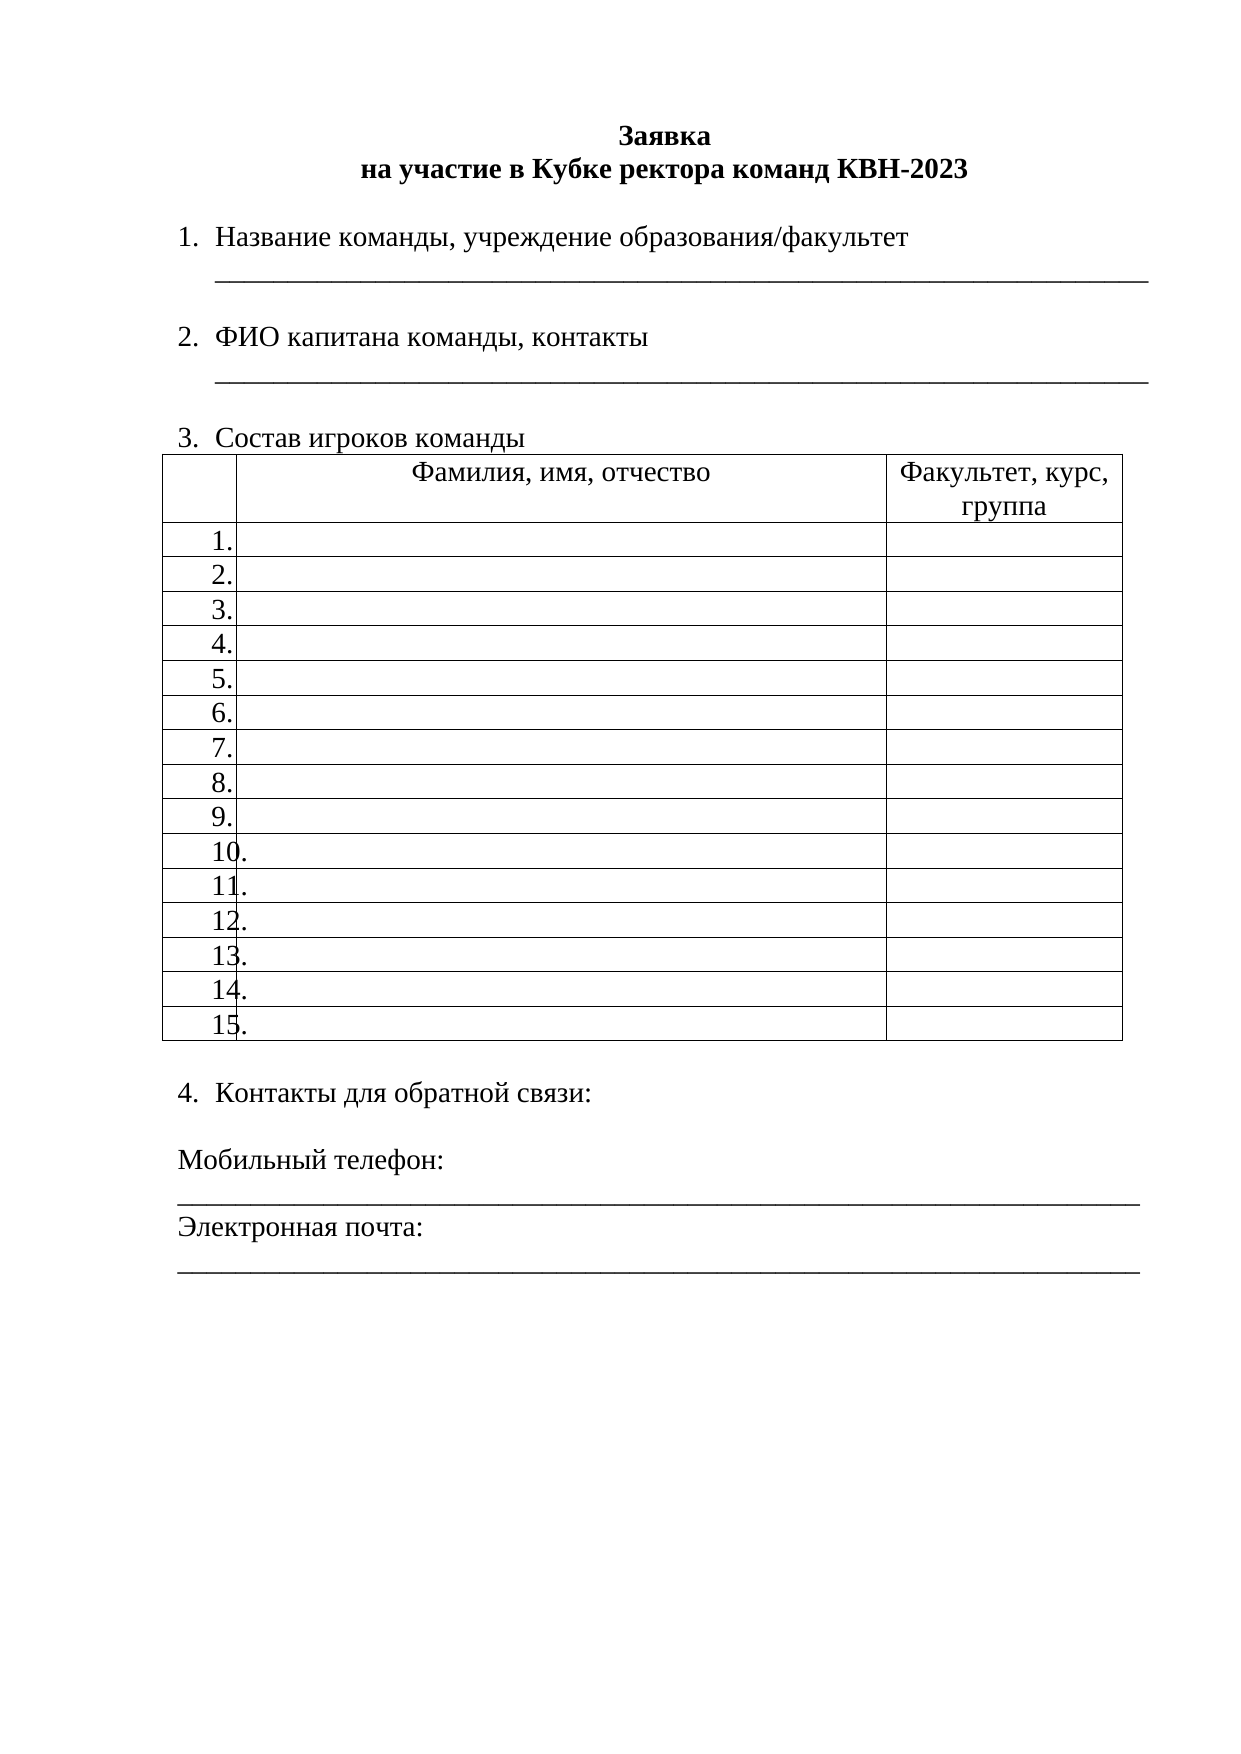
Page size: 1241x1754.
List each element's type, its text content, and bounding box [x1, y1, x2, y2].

table_cell [887, 626, 1122, 660]
text Электронная почта: __________________________________________________________________ [177, 1209, 1152, 1276]
table_cell [163, 1007, 236, 1040]
table_cell [887, 799, 1122, 833]
table_cell [163, 938, 236, 971]
table_cell [237, 626, 886, 660]
table_cell [887, 661, 1122, 694]
table_cell [237, 938, 886, 971]
list Состав игроков команды [177, 420, 1152, 453]
list Название команды, учреждение образования/факультет ________________________________________________________________ [177, 219, 1152, 286]
table_cell [887, 869, 1122, 902]
list Контакты для обратной связи: [177, 1075, 1152, 1108]
table_cell [887, 592, 1122, 625]
table_cell [887, 972, 1122, 1006]
table_cell [237, 523, 886, 556]
table_cell [237, 765, 886, 798]
table_cell [163, 557, 236, 591]
text на участие в Кубке ректора команд КВН-2023 [177, 152, 1152, 185]
table_cell [163, 626, 236, 660]
table_cell [887, 765, 1122, 798]
table_cell [237, 696, 886, 729]
table_cell [163, 523, 236, 556]
table_cell [237, 903, 886, 937]
table_cell [163, 869, 236, 902]
table_cell [237, 592, 886, 625]
table_cell [163, 592, 236, 625]
table_cell [237, 799, 886, 833]
table_cell [163, 903, 236, 937]
table_cell [887, 938, 1122, 971]
table_cell [237, 557, 886, 591]
table_header Фамилия, имя, отчество [237, 455, 886, 522]
table_cell [887, 557, 1122, 591]
table_cell [887, 523, 1122, 556]
table_cell [163, 765, 236, 798]
table_cell [163, 730, 236, 764]
table_cell [887, 1007, 1122, 1040]
table_cell [237, 869, 886, 902]
table_cell [237, 1007, 886, 1040]
table_cell [237, 972, 886, 1006]
text Мобильный телефон: __________________________________________________________________ [177, 1142, 1152, 1209]
table_header [163, 455, 236, 522]
table_cell [887, 696, 1122, 729]
table_header Факультет, курс, группа [887, 455, 1122, 522]
table_cell [237, 834, 886, 867]
table_cell [163, 661, 236, 694]
table_cell [887, 903, 1122, 937]
list ФИО капитана команды, контакты ________________________________________________________________ [177, 319, 1152, 386]
table_cell [887, 730, 1122, 764]
text Заявка [177, 118, 1152, 152]
table_cell [237, 730, 886, 764]
table_cell [237, 661, 886, 694]
table_cell [163, 696, 236, 729]
table_cell [163, 799, 236, 833]
table_cell [163, 834, 236, 867]
table_cell [887, 834, 1122, 867]
table_cell [163, 972, 236, 1006]
